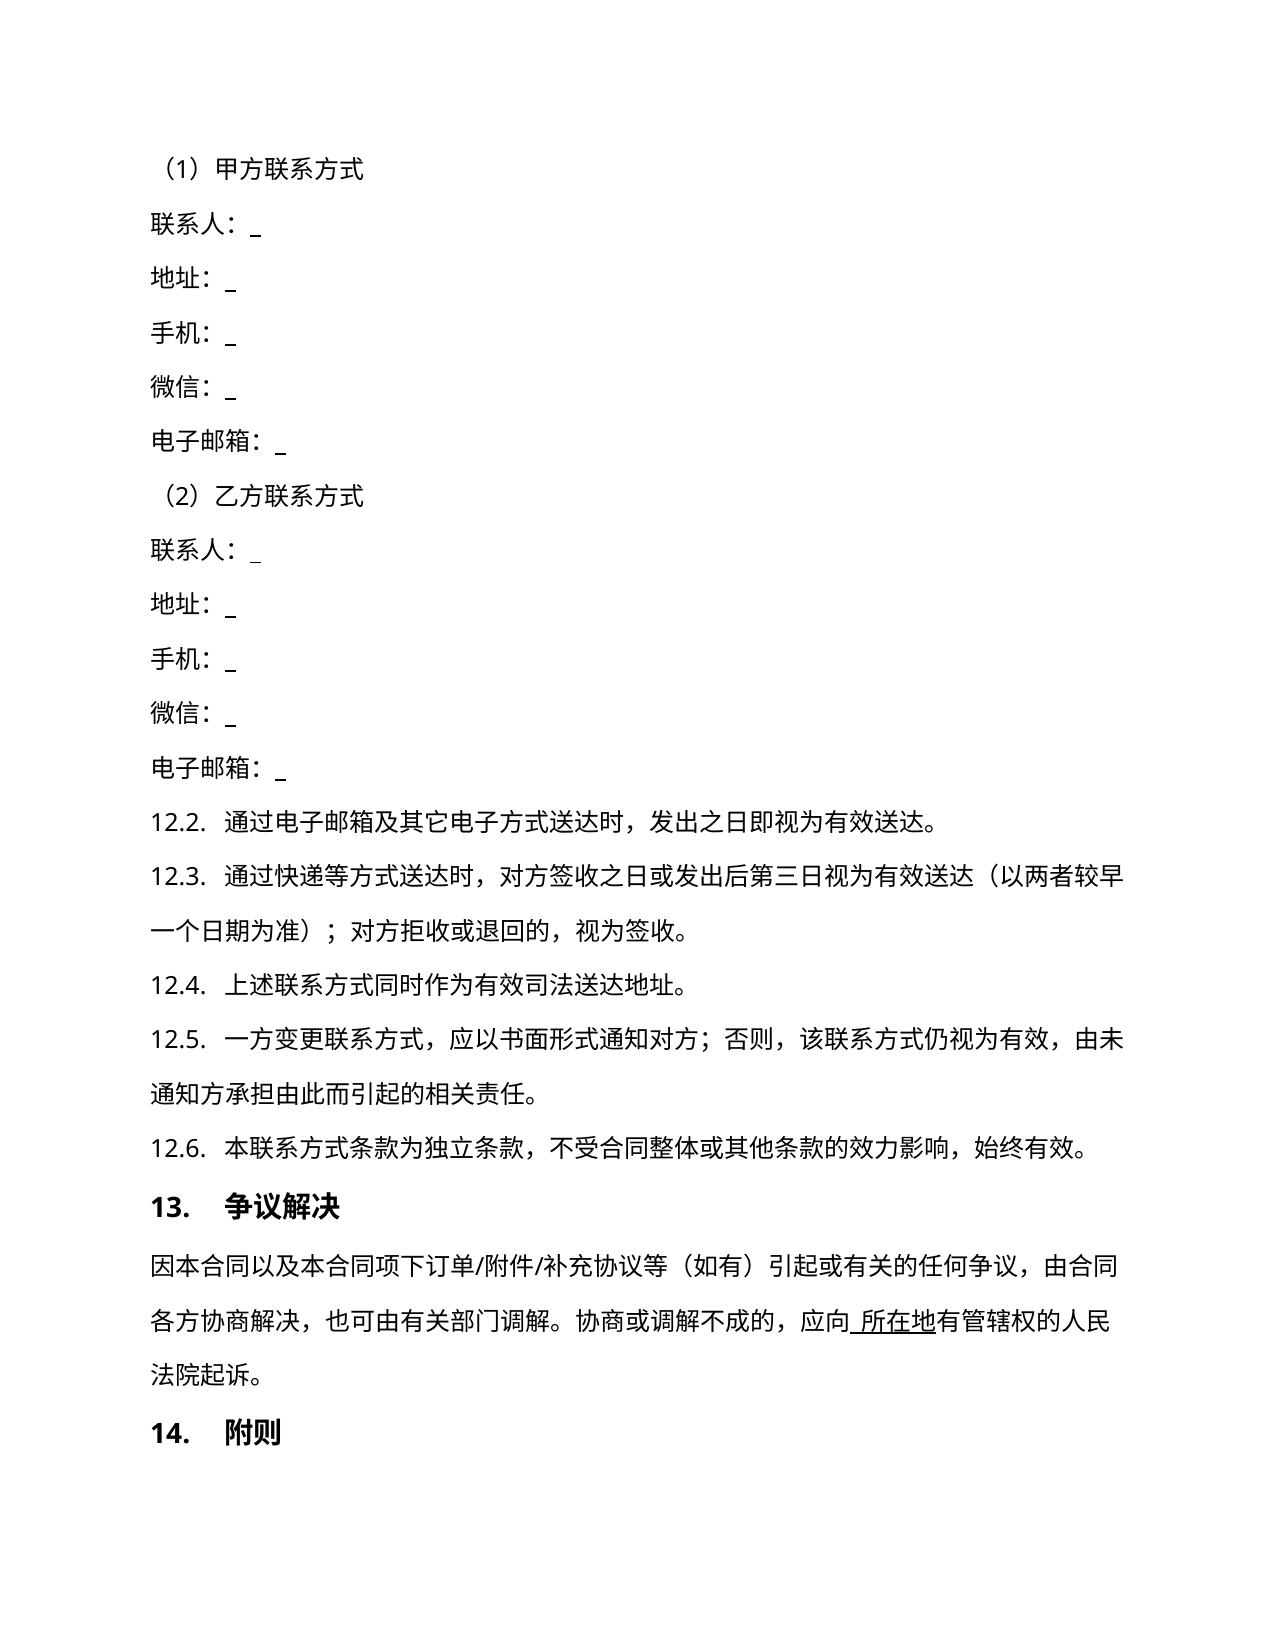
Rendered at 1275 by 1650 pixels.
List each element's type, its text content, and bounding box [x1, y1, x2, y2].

list 本联系方式条款为独立条款，不受合同整体或其他条款的效力影响，始终有效。 [150, 1129, 1125, 1165]
text 电子邮箱： [150, 422, 1125, 458]
list 通过快递等方式送达时，对方签收之日或发出后第三日视为有效送达（以两者较早一个日期为准）；对方拒收或退回的，视为签收。 [150, 857, 1125, 947]
subtitle 争议解决 [150, 1183, 1125, 1225]
text 联系人： [150, 204, 1125, 241]
text 手机： [150, 639, 1125, 676]
list 上述联系方式同时作为有效司法送达地址。 [150, 966, 1125, 1002]
text 微信： [150, 694, 1125, 730]
text 地址： [150, 585, 1125, 621]
text 联系人： [150, 531, 1125, 567]
subtitle 附则 [150, 1410, 1125, 1452]
text （1）甲方联系方式 [150, 150, 1125, 186]
text 因本合同以及本合同项下订单/附件/补充协议等（如有）引起或有关的任何争议，由合同各方协商解决，也可由有关部门调解。协商或调解不成的，应向 所在地有管辖权的人民法院起诉。 [150, 1247, 1125, 1392]
list 通过电子邮箱及其它电子方式送达时，发出之日即视为有效送达。 [150, 802, 1125, 839]
text 电子邮箱： [150, 748, 1125, 784]
text （2）乙方联系方式 [150, 476, 1125, 512]
list 一方变更联系方式，应以书面形式通知对方；否则，该联系方式仍视为有效，由未通知方承担由此而引起的相关责任。 [150, 1020, 1125, 1111]
text 地址： [150, 259, 1125, 295]
text 微信： [150, 367, 1125, 404]
text 手机： [150, 313, 1125, 349]
